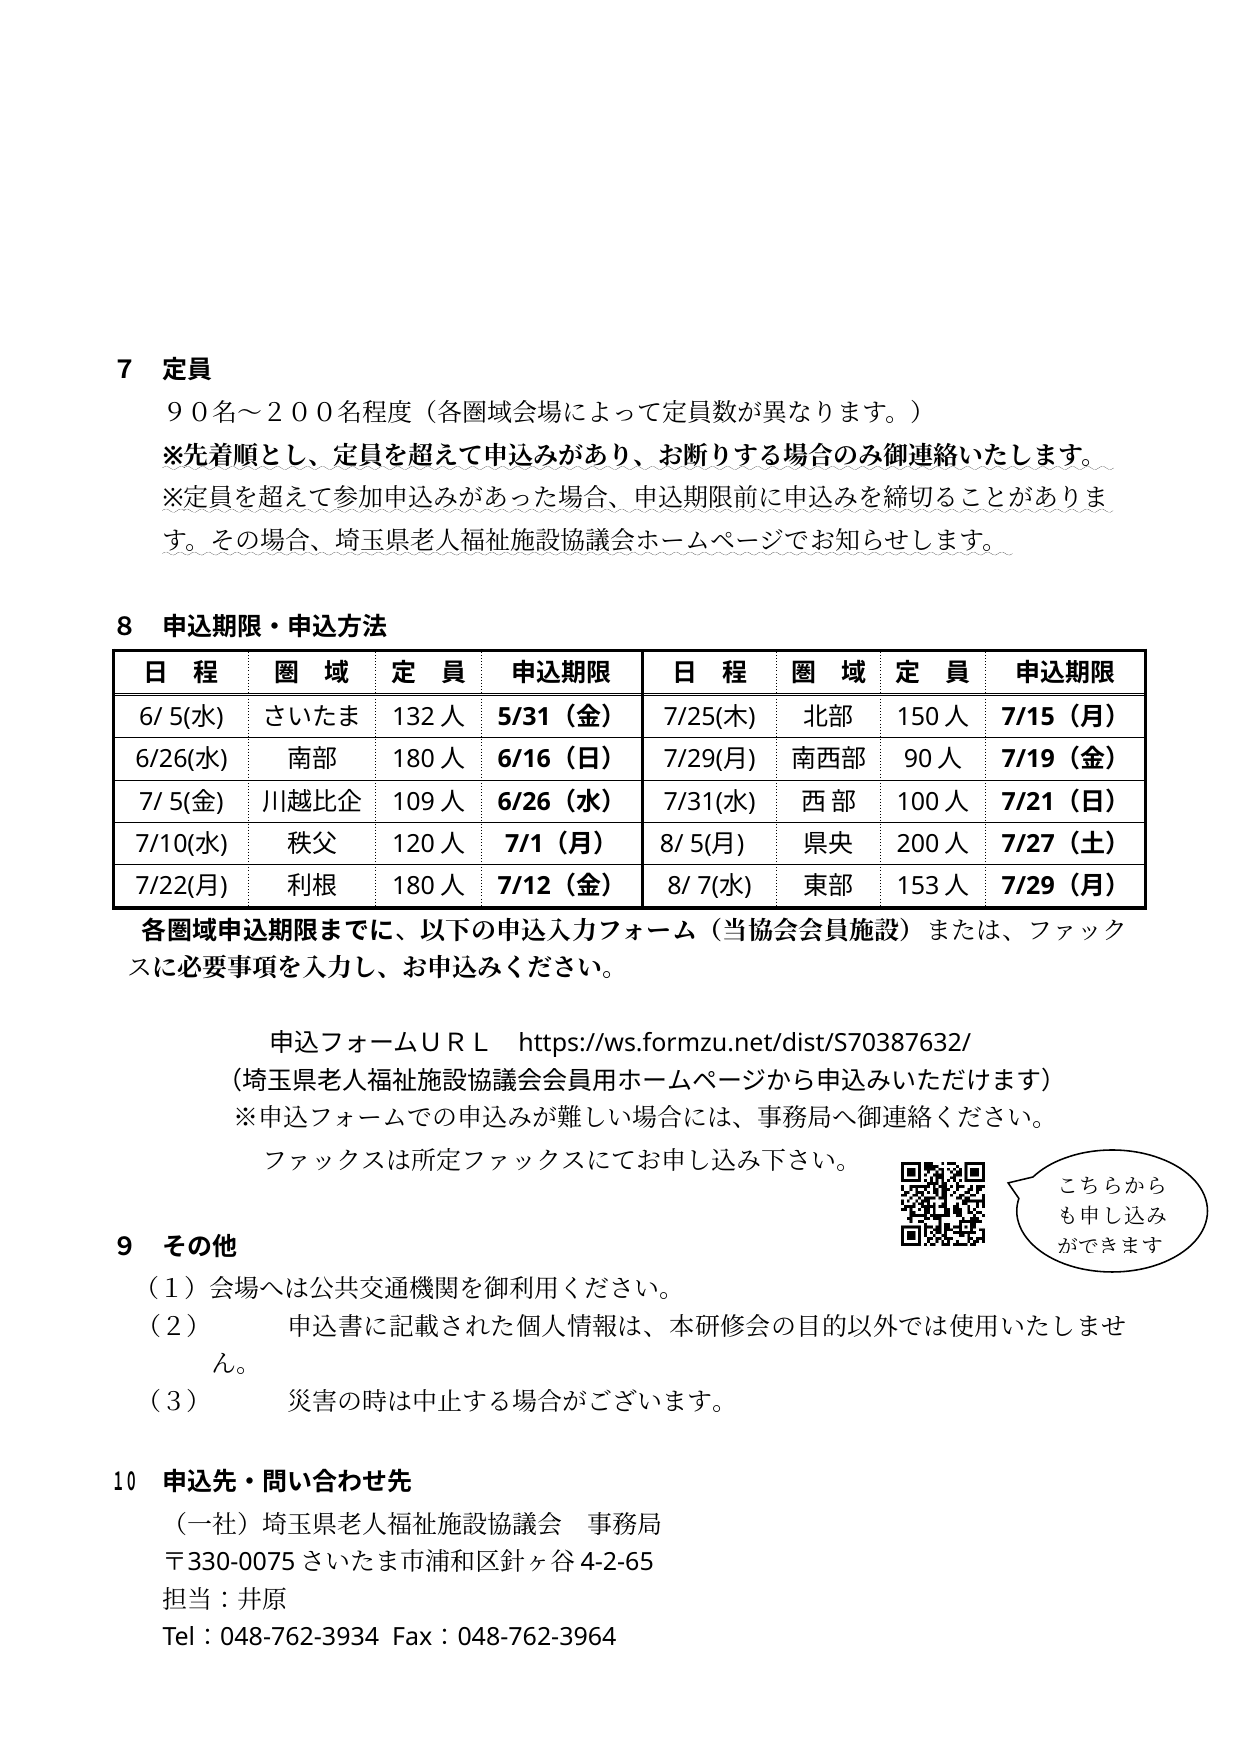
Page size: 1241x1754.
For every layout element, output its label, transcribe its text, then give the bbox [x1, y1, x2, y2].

table_cell 北部 [777, 696, 881, 737]
table_header 申込期限 [481, 652, 641, 693]
table_cell 7/22(月) [115, 865, 248, 906]
table_cell 153人 [881, 865, 985, 906]
picture [889, 1150, 996, 1257]
table_cell 7/15（月） [985, 696, 1144, 737]
table_cell 南部 [249, 738, 375, 779]
table_cell 7/12（金） [481, 865, 641, 906]
table_cell 7/1（月） [481, 823, 641, 864]
table_cell 6/26（水） [481, 781, 641, 822]
table_cell 8/ 7(水) [644, 865, 777, 906]
text 各圏域申込期限までに、以下の申込入力フォーム（当協会会員施設）または、ファックスに必要事項を入力し、お申込みください。 [127, 910, 1128, 984]
table_cell 7/27（土） [985, 823, 1144, 864]
table_header 申込期限 [985, 652, 1144, 693]
text ７ 定員 [112, 349, 1128, 386]
text １０ 申込先・問い合わせ先 [112, 1461, 1128, 1498]
table_cell 6/26(水) [115, 738, 248, 779]
text ９０名～２００名程度（各圏域会場によって定員数が異なります。） [112, 392, 1128, 429]
table_cell 5/31（金） [481, 696, 641, 737]
table_cell さいたま [249, 696, 375, 737]
table_cell 秩父 [249, 823, 375, 864]
list 申込書に記載された個人情報は、本研修会の目的以外では使用いたしません。 [136, 1306, 1128, 1381]
table_header 日 程 [115, 652, 248, 693]
table_header 圏 域 [777, 652, 881, 693]
table_header 定 員 [375, 652, 481, 693]
table_cell 西 部 [777, 781, 881, 822]
table_cell 7/25(木) [644, 696, 777, 737]
table_cell 150人 [881, 696, 985, 737]
table_cell 6/ 5(水) [115, 696, 248, 737]
text ファックスは所定ファックスにてお申し込み下さい。 [112, 1140, 1128, 1177]
table_cell 川越比企 [249, 781, 375, 822]
table_cell 7/19（金） [985, 738, 1144, 779]
table_cell 109人 [375, 781, 481, 822]
text （一社）埼玉県老人福祉施設協議会 事務局 [112, 1504, 1128, 1541]
text ※申込フォームでの申込みが難しい場合には、事務局へ御連絡ください。 [112, 1097, 1128, 1134]
table_header 圏 域 [249, 652, 375, 693]
text す。その場合、埼玉県老人福祉施設協議会ホームページでお知らせします。 [112, 520, 1128, 558]
text （埼玉県老人福祉施設協議会会員用ホームページから申込みいただけます） [156, 1059, 1128, 1097]
table_cell 6/16（日） [481, 738, 641, 779]
text Tel：048-762-3934 Fax：048-762-3964 [112, 1616, 1128, 1654]
table_cell 県央 [777, 823, 881, 864]
table_cell 180人 [375, 738, 481, 779]
list 災害の時は中止する場合がございます。 [136, 1381, 1128, 1418]
table_cell 132人 [375, 696, 481, 737]
table_cell 7/21（日） [985, 781, 1144, 822]
text ８ 申込期限・申込方法 [112, 606, 1128, 643]
table_cell 120人 [375, 823, 481, 864]
text ９ その他 [112, 1225, 1057, 1263]
text ※定員を超えて参加申込みがあった場合、申込期限前に申込みを締切ることがありま [112, 477, 1128, 515]
text 〒330-0075さいたま市浦和区針ヶ谷4-2-65 [112, 1541, 1128, 1579]
text （１）会場へは公共交通機関を御利用ください。 [134, 1268, 1128, 1306]
table_cell 200人 [881, 823, 985, 864]
table_cell 7/29（月） [985, 865, 1144, 906]
table_cell 100人 [881, 781, 985, 822]
text 担当：井原 [112, 1579, 1128, 1616]
table_cell 90人 [881, 738, 985, 779]
table_cell 7/10(水) [115, 823, 248, 864]
table_cell 180人 [375, 865, 481, 906]
text 申込フォームＵＲＬ https://ws.formzu.net/dist/S70387632/ [112, 1022, 1128, 1059]
table_cell 8/ 5(月) [644, 823, 777, 864]
table_cell 利根 [249, 865, 375, 906]
table_header 日 程 [644, 652, 777, 693]
table_cell 7/29(月) [644, 738, 777, 779]
table_cell 7/31(水) [644, 781, 777, 822]
table_header 定 員 [881, 652, 985, 693]
text ※先着順とし、定員を超えて申込みがあり、お断りする場合のみ御連絡いたします。 [112, 434, 1128, 472]
table_cell 7/ 5(金) [115, 781, 248, 822]
table_cell 東部 [777, 865, 881, 906]
table_cell 南西部 [777, 738, 881, 779]
